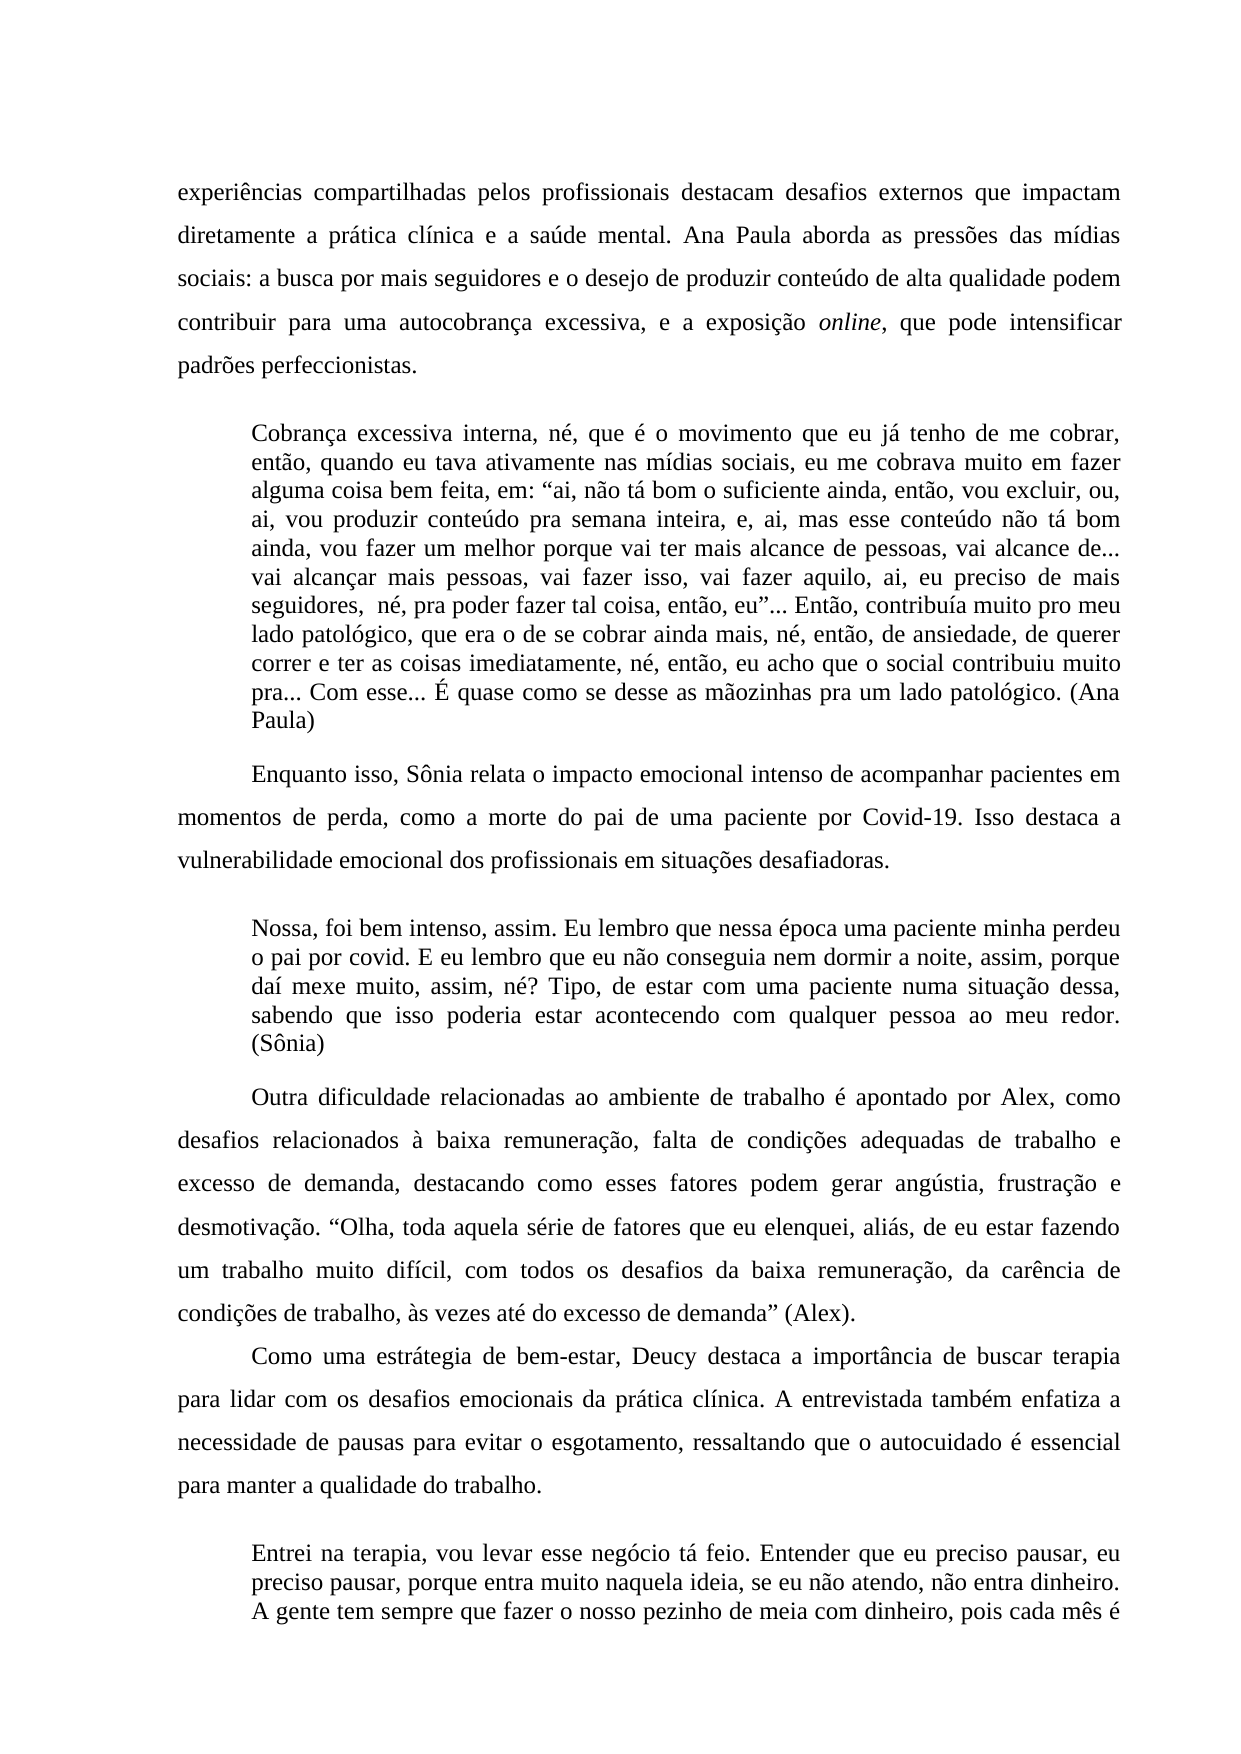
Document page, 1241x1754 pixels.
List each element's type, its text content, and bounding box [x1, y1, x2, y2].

text Outra dificuldade relacionadas ao ambiente de trabalho é apontado por Alex, como desafios relacionados à baixa remuneração, falta de condições adequadas de trabalho e excesso de demanda, destacando como esses fatores podem gerar angústia, frustração e desmotivação. “Olha, toda aquela série de fatores que eu elenquei, aliás, de eu estar fazendo um trabalho muito difícil, com todos os desafios da baixa remuneração, da carência de condições de trabalho, às vezes até do excesso de demanda” (Alex). [177, 1082, 1122, 1327]
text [177, 177, 1122, 378]
text Como uma estrátegia de bem-estar, Deucy destaca a importância de buscar terapia para lidar com os desafios emocionais da prática clínica. A entrevistada também enfatiza a necessidade de pausas para evitar o esgotamento, ressaltando que o autocuidado é essencial para manter a qualidade do trabalho. [177, 1341, 1122, 1499]
text Enquanto isso, Sônia relata o impacto emocional intenso de acompanhar pacientes em momentos de perda, como a morte do pai de uma paciente por Covid-19. Isso destaca a vulnerabilidade emocional dos profissionais em situações desafiadoras. [177, 759, 1122, 874]
text Nossa, foi bem intenso, assim. Eu lembro que nessa época uma paciente minha perdeu o pai por covid. E eu lembro que eu não conseguia nem dormir a noite, assim, porque daí mexe muito, assim, né? Tipo, de estar com uma paciente numa situação dessa, sabendo que isso poderia estar acontecendo com qualquer pessoa ao meu redor. (Sônia) [251, 913, 1122, 1057]
text Cobrança excessiva interna, né, que é o movimento que eu já tenho de me cobrar, então, quando eu tava ativamente nas mídias sociais, eu me cobrava muito em fazer alguma coisa bem feita, em: “ai, não tá bom o suficiente ainda, então, vou excluir, ou, ai, vou produzir conteúdo pra semana inteira, e, ai, mas esse conteúdo não tá bom ainda, vou fazer um melhor porque vai ter mais alcance de pessoas, vai alcance de... vai alcançar mais pessoas, vai fazer isso, vai fazer aquilo, ai, eu preciso de mais seguidores, né, pra poder fazer tal coisa, então, eu”... Então, contribuía muito pro meu lado patológico, que era o de se cobrar ainda mais, né, então, de ansiedade, de querer correr e ter as coisas imediatamente, né, então, eu acho que o social contribuiu muito pra... Com esse... É quase como se desse as mãozinhas pra um lado patológico. (Ana Paula) [251, 418, 1122, 734]
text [251, 1538, 1122, 1625]
